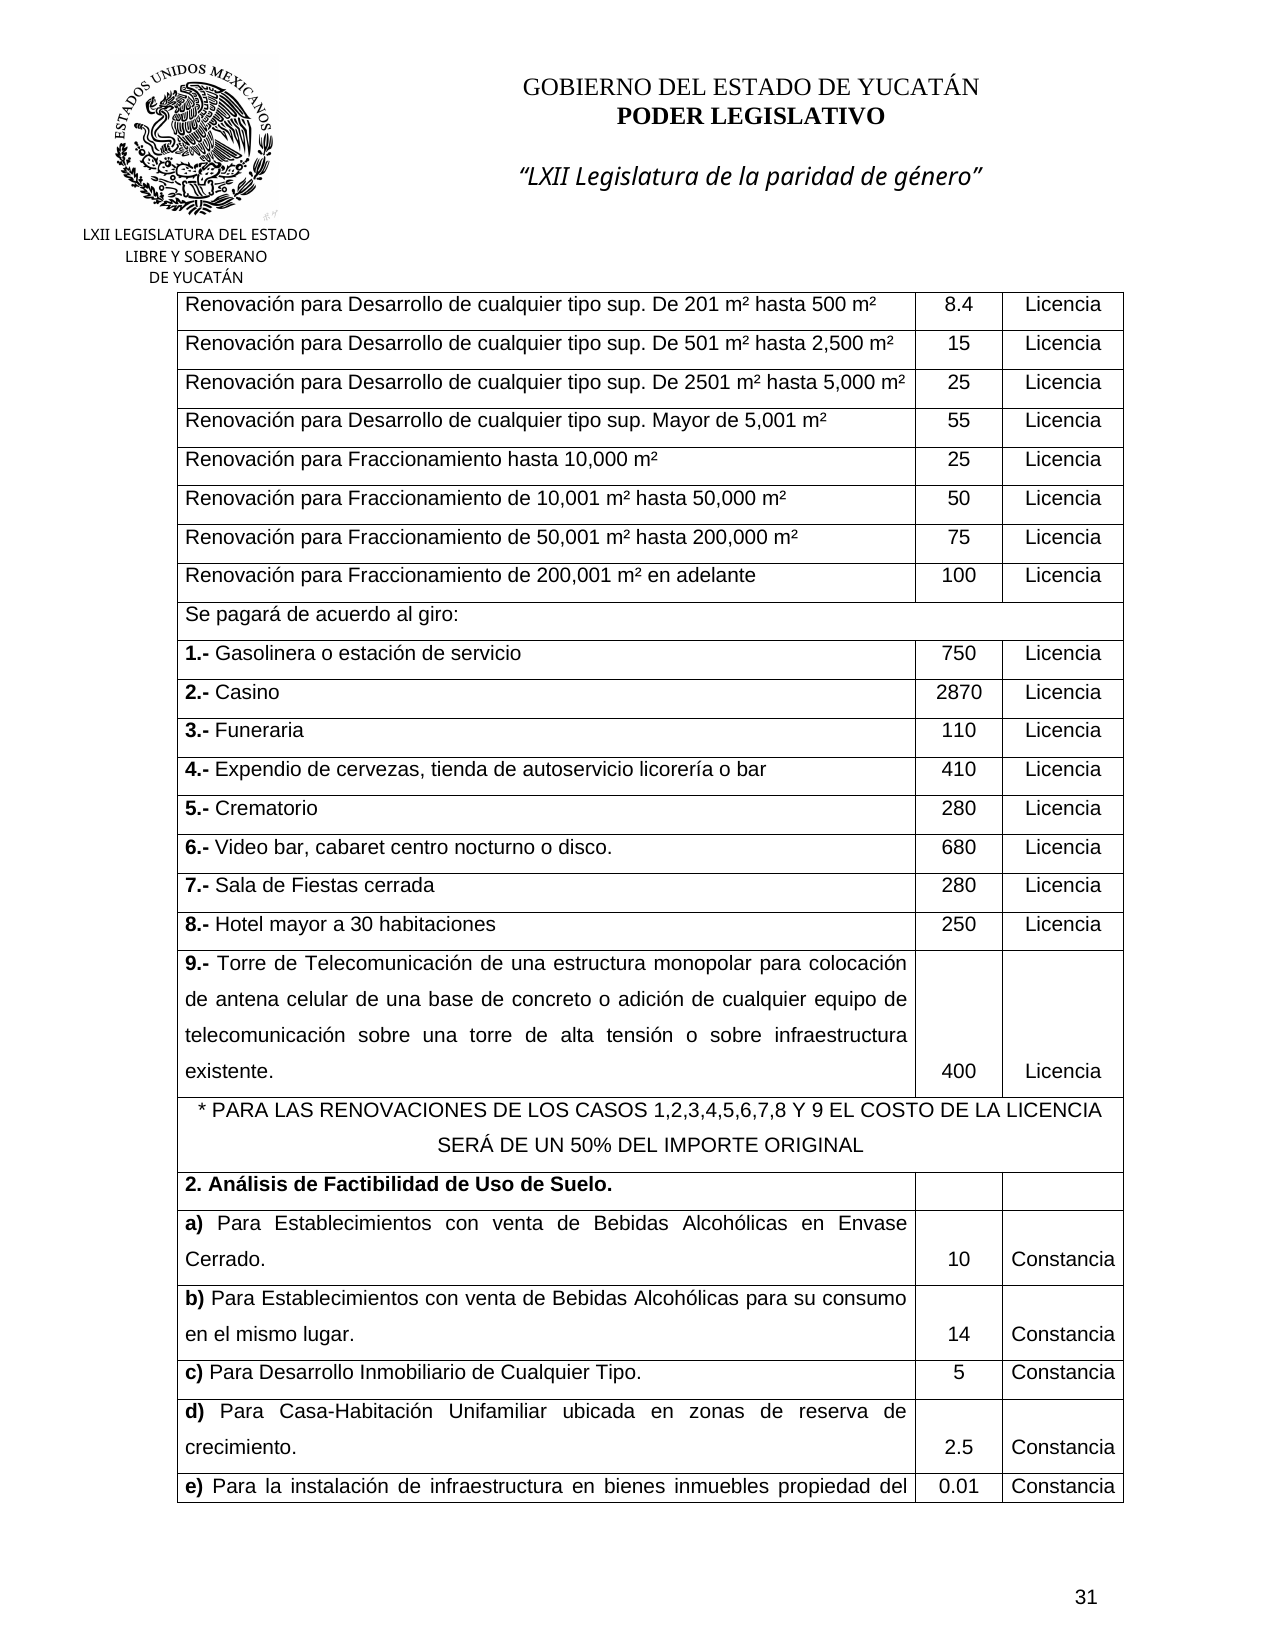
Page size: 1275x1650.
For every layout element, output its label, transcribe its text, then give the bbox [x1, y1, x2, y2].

table_cell Licencia [1003, 874, 1123, 912]
table_cell Licencia [1003, 796, 1123, 834]
table_cell Se pagará de acuerdo al giro: [178, 603, 1123, 640]
table_cell Renovación para Fraccionamiento hasta 10,000 m² [178, 448, 915, 485]
table_cell Constancia [1003, 1286, 1123, 1360]
table_cell 7.- Sala de Fiestas cerrada [178, 874, 915, 912]
table_cell 3.- Funeraria [178, 719, 915, 757]
table_cell 250 [916, 913, 1002, 950]
table_cell 280 [916, 874, 1002, 912]
picture [109, 54, 279, 222]
table_cell 2870 [916, 680, 1002, 718]
table_cell 280 [916, 796, 1002, 834]
table_cell 6.- Video bar, cabaret centro nocturno o disco. [178, 835, 915, 873]
table_cell 10 [916, 1211, 1002, 1285]
table_cell 8.4 [916, 293, 1002, 330]
table_cell Renovación para Desarrollo de cualquier tipo sup. De 2501 m² hasta 5,000 m² [178, 370, 915, 408]
table_cell Licencia [1003, 641, 1123, 679]
table_cell Licencia [1003, 719, 1123, 757]
table_cell 25 [916, 448, 1002, 485]
table_cell Licencia [1003, 758, 1123, 795]
table_cell 4.- Expendio de cervezas, tienda de autoservicio licorería o bar [178, 758, 915, 795]
table_cell 9.- Torre de Telecomunicación de una estructura monopolar para colocación de antena celular de una base de concreto o adición de cualquier equipo de telecomunicación sobre una torre de alta tensión o sobre infraestructura existente. [178, 951, 915, 1097]
table_cell Licencia [1003, 564, 1123, 602]
table_cell 55 [916, 409, 1002, 447]
table_cell Renovación para Fraccionamiento de 200,001 m² en adelante [178, 564, 915, 602]
table_cell 2.- Casino [178, 680, 915, 718]
table_cell Licencia [1003, 409, 1123, 447]
table_cell 15 [916, 331, 1002, 369]
table_cell Licencia [1003, 293, 1123, 330]
table_cell 14 [916, 1286, 1002, 1360]
table_cell Licencia [1003, 913, 1123, 950]
table_cell Constancia [1003, 1211, 1123, 1285]
table_cell [916, 1173, 1002, 1210]
table_cell 400 [916, 951, 1002, 1097]
table_cell Licencia [1003, 680, 1123, 718]
table_cell Constancia [1003, 1400, 1123, 1473]
table_cell [1003, 1173, 1123, 1210]
table_cell Licencia [1003, 525, 1123, 563]
table_cell Renovación para Desarrollo de cualquier tipo sup. Mayor de 5,001 m² [178, 409, 915, 447]
table_cell Licencia [1003, 370, 1123, 408]
table_cell Renovación para Fraccionamiento de 10,001 m² hasta 50,000 m² [178, 486, 915, 524]
table_cell a) Para Establecimientos con venta de Bebidas Alcohólicas en Envase Cerrado. [178, 1211, 915, 1285]
table_cell 680 [916, 835, 1002, 873]
table_cell b) Para Establecimientos con venta de Bebidas Alcohólicas para su consumo en el mismo lugar. [178, 1286, 915, 1360]
table_cell d) Para Casa-Habitación Unifamiliar ubicada en zonas de reserva de crecimiento. [178, 1400, 915, 1473]
table_cell Renovación para Fraccionamiento de 50,001 m² hasta 200,000 m² [178, 525, 915, 563]
table_cell 5.- Crematorio [178, 796, 915, 834]
table_cell Licencia [1003, 448, 1123, 485]
table_cell Constancia [1003, 1361, 1123, 1398]
table_cell 410 [916, 758, 1002, 795]
table_cell c) Para Desarrollo Inmobiliario de Cualquier Tipo. [178, 1361, 915, 1398]
table_cell Licencia [1003, 331, 1123, 369]
table_cell 110 [916, 719, 1002, 757]
table_cell 5 [916, 1361, 1002, 1398]
table_cell 1.- Gasolinera o estación de servicio [178, 641, 915, 679]
table_cell Licencia [1003, 951, 1123, 1097]
table_cell 2.5 [916, 1400, 1002, 1473]
table_cell 750 [916, 641, 1002, 679]
table_cell Renovación para Desarrollo de cualquier tipo sup. De 201 m² hasta 500 m² [178, 293, 915, 330]
table_cell 2. Análisis de Factibilidad de Uso de Suelo. [178, 1173, 915, 1210]
table_cell * PARA LAS RENOVACIONES DE LOS CASOS 1,2,3,4,5,6,7,8 Y 9 EL COSTO DE LA LICENCIA SERÁ DE UN 50% DEL IMPORTE ORIGINAL [178, 1098, 1123, 1172]
table_cell 25 [916, 370, 1002, 408]
table_cell Licencia [1003, 486, 1123, 524]
table_cell Renovación para Desarrollo de cualquier tipo sup. De 501 m² hasta 2,500 m² [178, 331, 915, 369]
table_cell 50 [916, 486, 1002, 524]
table_cell 75 [916, 525, 1002, 563]
table_cell Licencia [1003, 835, 1123, 873]
table_cell Constancia [1003, 1474, 1123, 1502]
table_cell 0.01 M2 [916, 1474, 1002, 1502]
table_cell 100 [916, 564, 1002, 602]
table_cell 8.- Hotel mayor a 30 habitaciones [178, 913, 915, 950]
